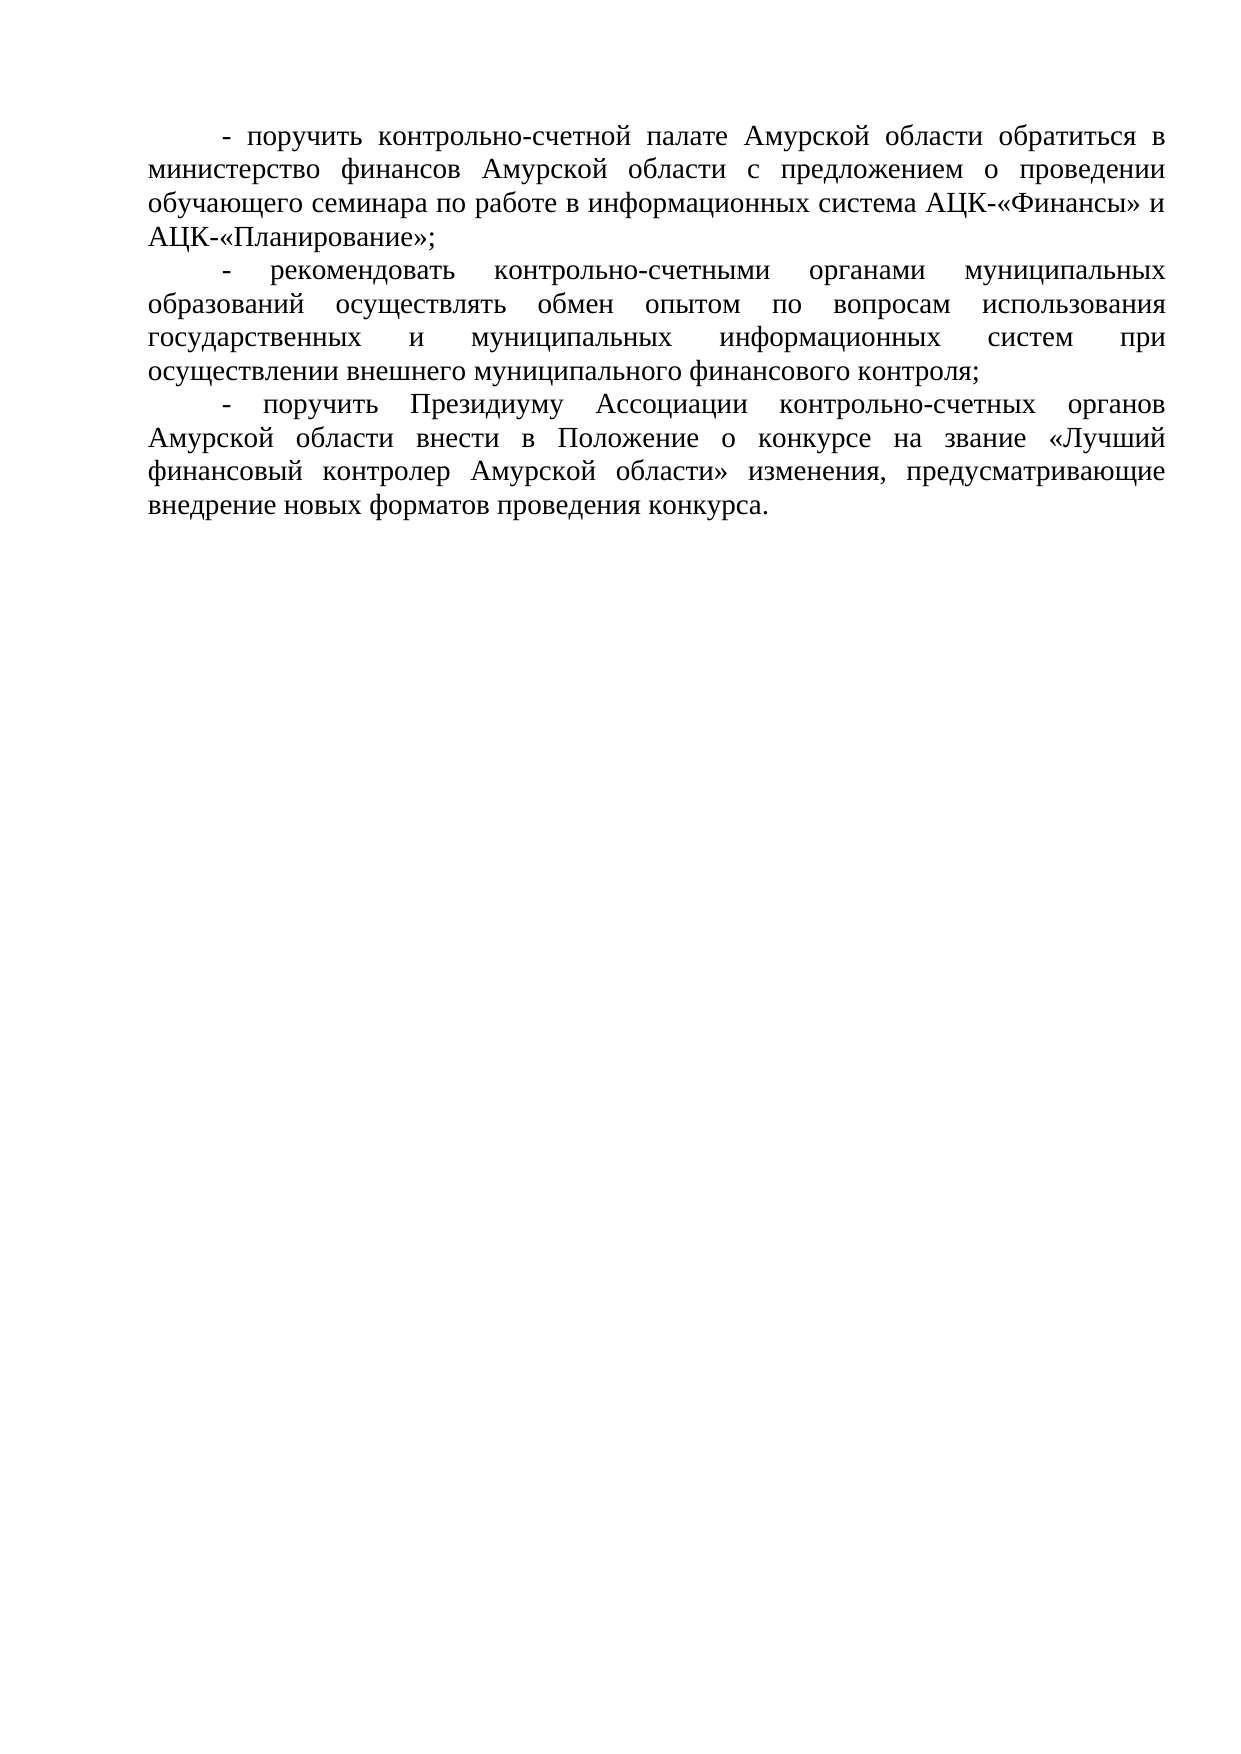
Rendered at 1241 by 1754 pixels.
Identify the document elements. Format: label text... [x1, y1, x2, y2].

text - рекомендовать контрольно-счетными органами муниципальных образований осуществлять обмен опытом по вопросам использования государственных и муниципальных информационных систем при осуществлении внешнего муниципального финансового контроля; [148, 252, 1167, 386]
text - поручить контрольно-счетной палате Амурской области обратиться в министерство финансов Амурской области с предложением о проведении обучающего семинара по работе в информационных система АЦК-«Финансы» и АЦК-«Планирование»; [148, 118, 1167, 252]
text - поручить Президиуму Ассоциации контрольно-счетных органов Амурской области внести в Положение о конкурсе на звание «Лучший финансовый контролер Амурской области» изменения, предусматривающие внедрение новых форматов проведения конкурса. [148, 386, 1167, 521]
